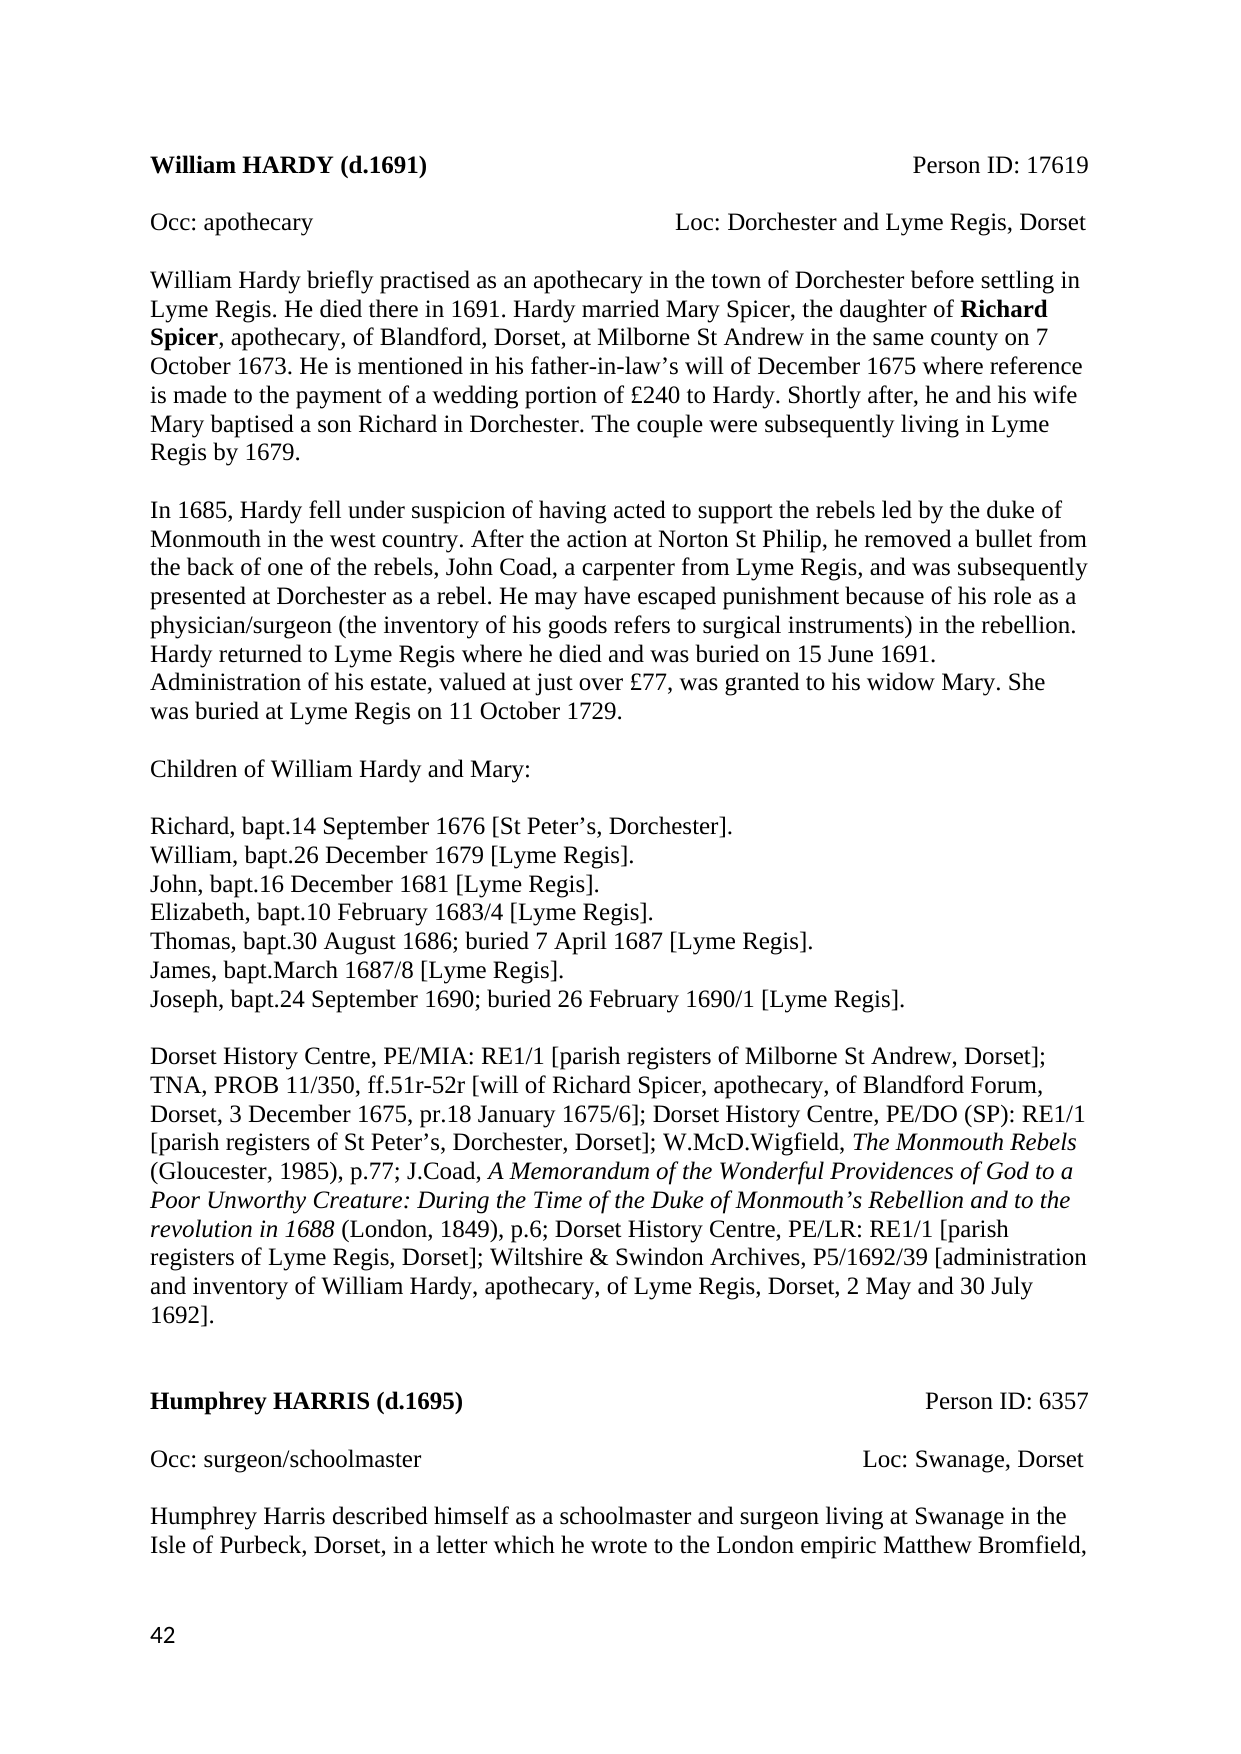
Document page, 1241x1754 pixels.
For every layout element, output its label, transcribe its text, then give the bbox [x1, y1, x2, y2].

text John, bapt.16 December 1681 [Lyme Regis]. [150, 869, 1090, 897]
text Dorset History Centre, PE/MIA: RE1/1 [parish registers of Milborne St Andrew, Dorset]; TNA, PROB 11/350, ff.51r-52r [will of Richard Spicer, apothecary, of Blandford Forum, Dorset, 3 December 1675, pr.18 January 1675/6]; Dorset History Centre, PE/DO (SP): RE1/1 [parish registers of St Peter’s, Dorchester, Dorset]; W.McD.Wigfield, The Monmouth Rebels (Gloucester, 1985), p.77; J.Coad, A Memorandum of the Wonderful Providences of God to a Poor Unworthy Creature: During the Time of the Duke of Monmouth’s Rebellion and to the revolution in 1688 (London, 1849), p.6; Dorset History Centre, PE/LR: RE1/1 [parish registers of Lyme Regis, Dorset]; Wiltshire & Swindon Archives, P5/1692/39 [administration and inventory of William Hardy, apothecary, of Lyme Regis, Dorset, 2 May and 30 July 1692]. [150, 1041, 1090, 1329]
text Children of William Hardy and Mary: [150, 754, 1090, 782]
text In 1685, Hardy fell under suspicion of having acted to support the rebels led by the duke of Monmouth in the west country. After the action at Norton St Philip, he removed a bullet from the back of one of the rebels, John Coad, a carpenter from Lyme Regis, and was subsequently presented at Dorchester as a rebel. He may have escaped punishment because of his role as a physician/surgeon (the inventory of his goods refers to surgical instruments) in the rebellion. Hardy returned to Lyme Regis where he died and was buried on 15 June 1691. Administration of his estate, valued at just over £77, was granted to his widow Mary. She was buried at Lyme Regis on 11 October 1729. [150, 495, 1090, 725]
text Humphrey HARRIS (d.1695) Person ID: 6357 [150, 1386, 1090, 1415]
text William HARDY (d.1691) Person ID: 17619 [150, 150, 1090, 179]
text Elizabeth, bapt.10 February 1683/4 [Lyme Regis]. [150, 897, 1090, 926]
text Joseph, bapt.24 September 1690; buried 26 February 1690/1 [Lyme Regis]. [150, 984, 1090, 1012]
text James, bapt.March 1687/8 [Lyme Regis]. [150, 955, 1090, 984]
text Thomas, bapt.30 August 1686; buried 7 April 1687 [Lyme Regis]. [150, 926, 1090, 955]
text Occ: surgeon/schoolmaster Loc: Swanage, Dorset [150, 1444, 1090, 1472]
text Richard, bapt.14 September 1676 [St Peter’s, Dorchester]. [150, 811, 1090, 840]
text Occ: apothecary Loc: Dorchester and Lyme Regis, Dorset [150, 207, 1090, 236]
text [150, 1501, 1090, 1559]
text William, bapt.26 December 1679 [Lyme Regis]. [150, 840, 1090, 869]
text William Hardy briefly practised as an apothecary in the town of Dorchester before settling in Lyme Regis. He died there in 1691. Hardy married Mary Spicer, the daughter of Richard Spicer, apothecary, of Blandford, Dorset, at Milborne St Andrew in the same county on 7 October 1673. He is mentioned in his father-in-law’s will of December 1675 where reference is made to the payment of a wedding portion of £240 to Hardy. Shortly after, he and his wife Mary baptised a son Richard in Dorchester. The couple were subsequently living in Lyme Regis by 1679. [150, 265, 1090, 466]
